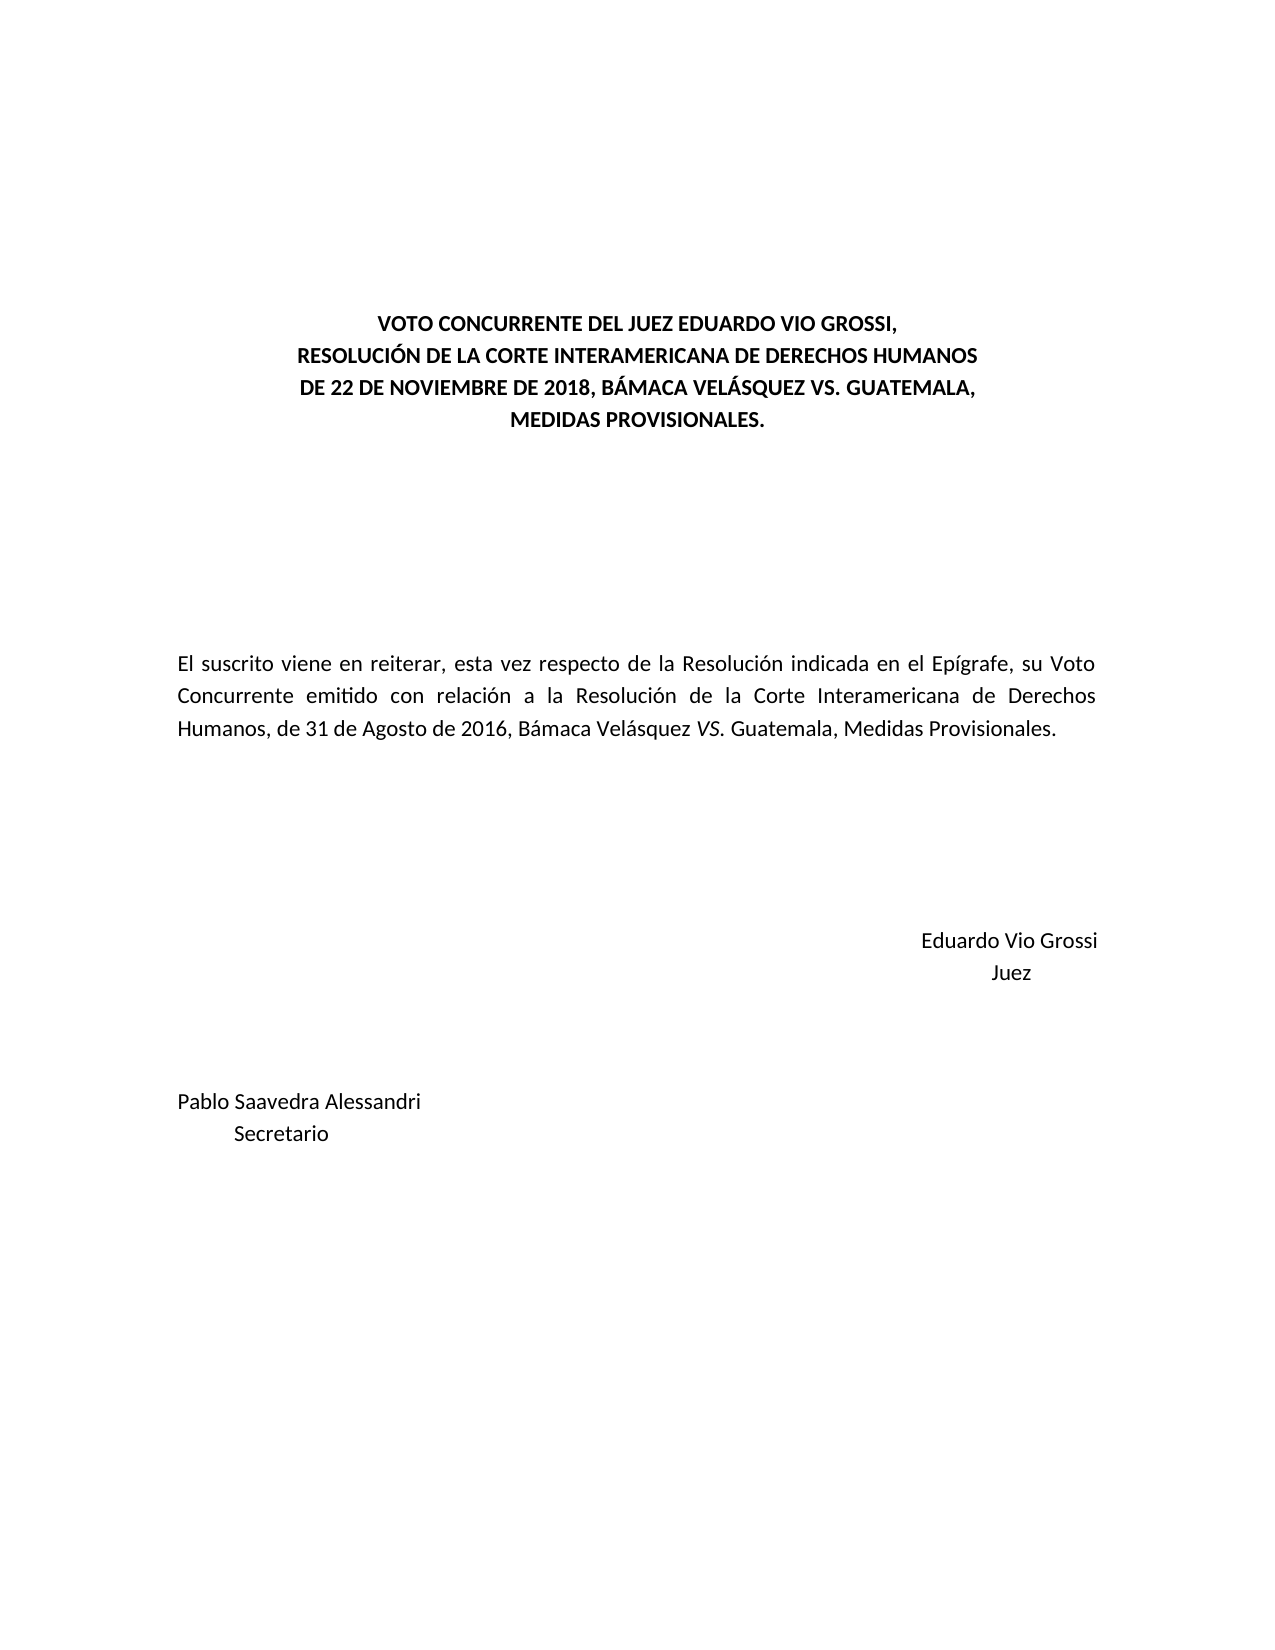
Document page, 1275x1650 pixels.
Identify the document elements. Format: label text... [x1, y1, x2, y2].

text VOTO CONCURRENTE DEL JUEZ EDUARDO VIO GROSSI, [177, 309, 1098, 337]
text Eduardo Vio Grossi [177, 926, 1098, 954]
text Pablo Saavedra Alessandri [177, 1087, 1098, 1115]
text El suscrito viene en reiterar, esta vez respecto de la Resolución indicada en el Epígrafe, su Voto Concurrente emitido con relación a la Resolución de la Corte Interamericana de Derechos Humanos, de 31 de Agosto de 2016, Bámaca Velásquez VS. Guatemala, Medidas Provisionales. [177, 649, 1098, 742]
text RESOLUCIÓN DE LA CORTE INTERAMERICANA DE DERECHOS HUMANOS [177, 341, 1098, 369]
text Secretario [177, 1119, 1098, 1147]
text MEDIDAS PROVISIONALES. [177, 405, 1098, 433]
text Juez [841, 958, 1098, 986]
text DE 22 DE NOVIEMBRE DE 2018, BÁMACA VELÁSQUEZ VS. GUATEMALA, [177, 373, 1098, 401]
